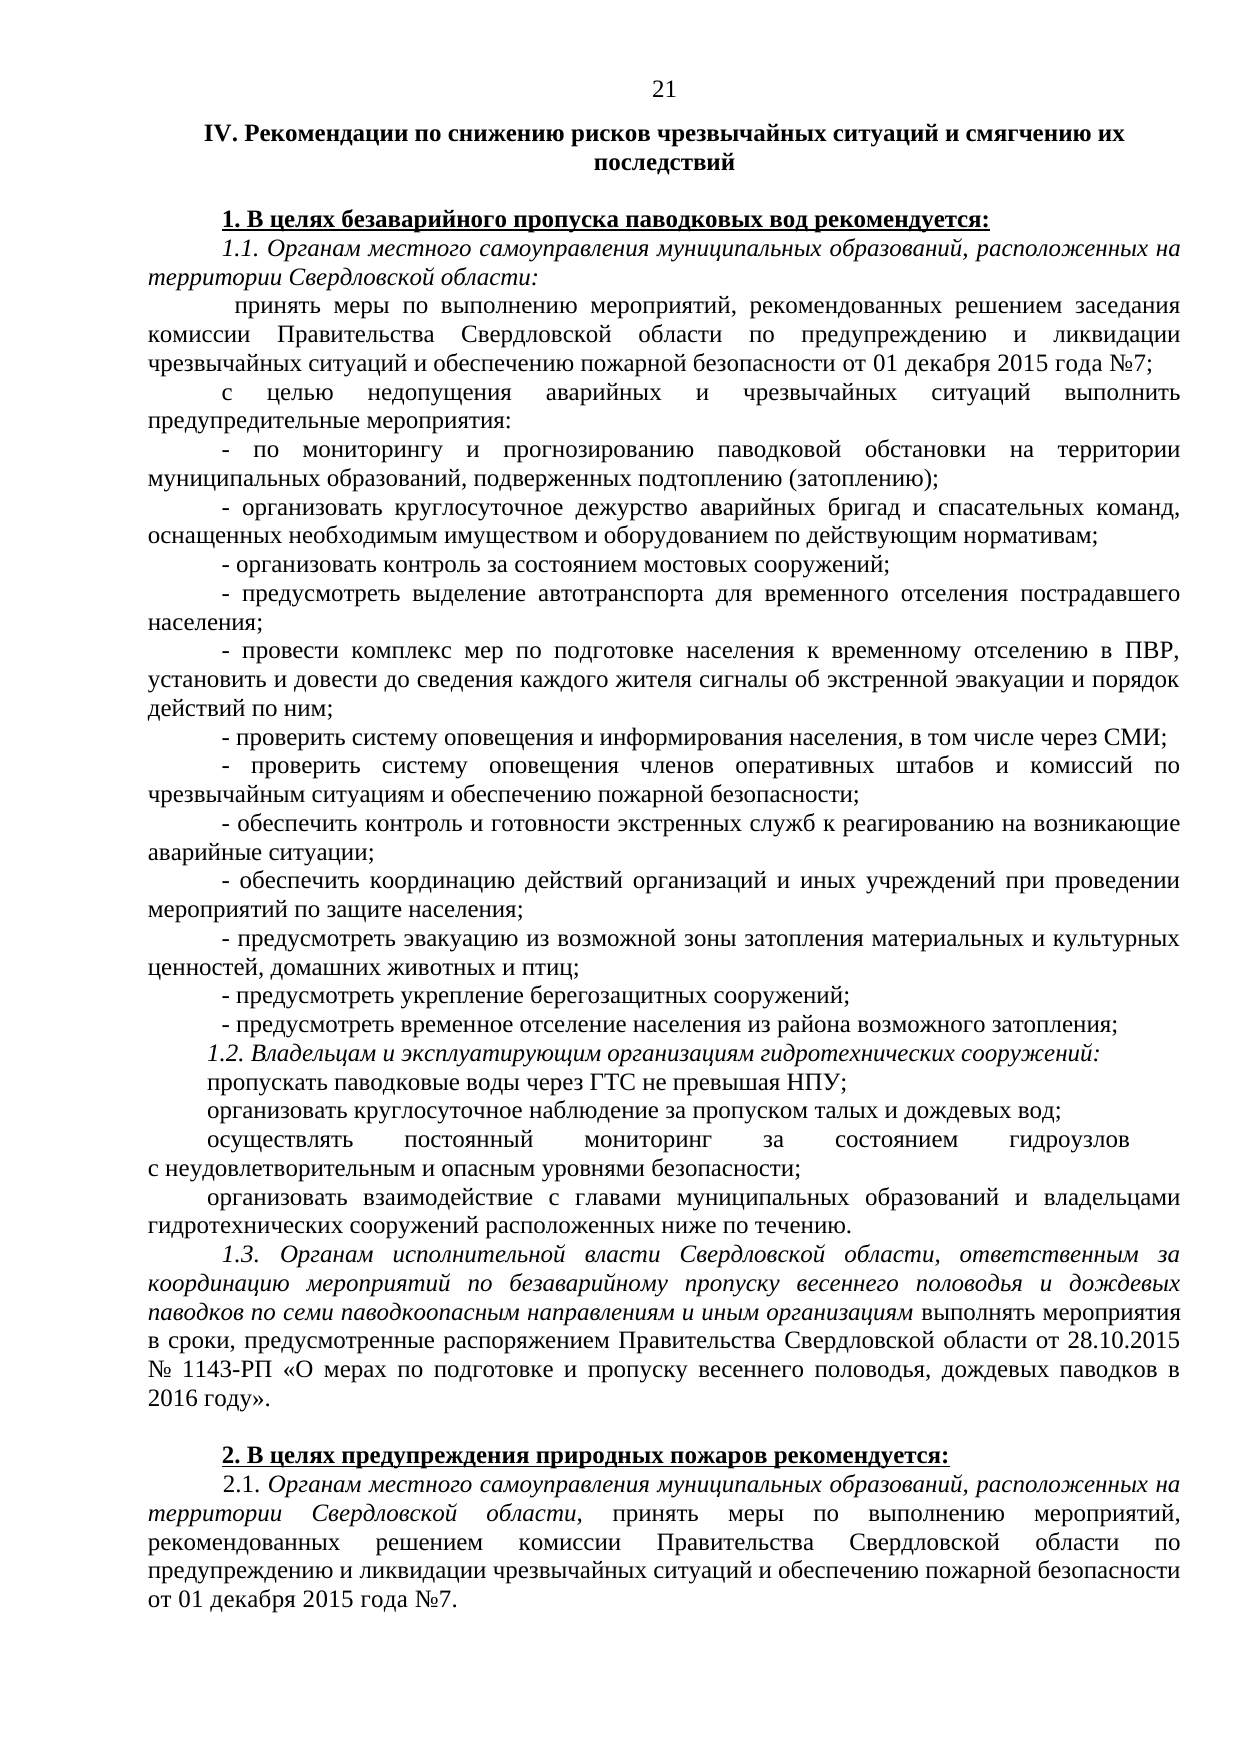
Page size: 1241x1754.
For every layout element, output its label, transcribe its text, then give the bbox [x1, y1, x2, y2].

text - организовать круглосуточное дежурство аварийных бригад и спасательных команд, оснащенных необходимым имуществом и оборудованием по действующим нормативам; [148, 492, 1181, 549]
text с целью недопущения аварийных и чрезвычайных ситуаций выполнить предупредительные мероприятия: [148, 377, 1181, 434]
text - обеспечить контроль и готовности экстренных служб к реагированию на возникающие аварийные ситуации; [148, 808, 1181, 866]
text 1.1. Органам местного самоуправления муниципальных образований, расположенных на территории Свердловской области: [148, 233, 1181, 291]
text 1.3. Органам исполнительной власти Свердловской области, ответственным за координацию мероприятий по безаварийному пропуску весеннего половодья и дождевых паводков по семи паводкоопасным направлениям и иным организациям выполнять мероприятия в сроки, предусмотренные распоряжением Правительства Свердловской области от 28.10.2015 № 1143-РП «О мерах по подготовке и пропуску весеннего половодья, дождевых паводков в 2016 году». [148, 1239, 1181, 1412]
text - организовать контроль за состоянием мостовых сооружений; [148, 549, 1181, 578]
text осуществлять постоянный мониторинг за состоянием гидроузлов с неудовлетворительным и опасным уровнями безопасности; [148, 1124, 1181, 1182]
text 2. В целях предупреждения природных пожаров рекомендуется: [148, 1441, 1181, 1469]
text - предусмотреть укрепление берегозащитных сооружений; [148, 981, 1181, 1009]
text 1. В целях безаварийного пропуска паводковых вод рекомендуется: [148, 204, 1181, 233]
text IV. Рекомендации по снижению рисков чрезвычайных ситуаций и смягчению их последствий [148, 118, 1181, 176]
text организовать взаимодействие с главами муниципальных образований и владельцами гидротехнических сооружений расположенных ниже по течению. [148, 1182, 1181, 1239]
text - по мониторингу и прогнозированию паводковой обстановки на территории муниципальных образований, подверженных подтоплению (затоплению); [148, 434, 1181, 492]
text - обеспечить координацию действий организаций и иных учреждений при проведении мероприятий по защите населения; [148, 866, 1181, 923]
text 2.1. Органам местного самоуправления муниципальных образований, расположенных на территории Свердловской области, принять меры по выполнению мероприятий, рекомендованных решением комиссии Правительства Свердловской области по предупреждению и ликвидации чрезвычайных ситуаций и обеспечению пожарной безопасности от 01 декабря 2015 года №7. [148, 1469, 1181, 1613]
text - предусмотреть временное отселение населения из района возможного затопления; [148, 1009, 1181, 1038]
text принять меры по выполнению мероприятий, рекомендованных решением заседания комиссии Правительства Свердловской области по предупреждению и ликвидации чрезвычайных ситуаций и обеспечению пожарной безопасности от 01 декабря 2015 года №7; [148, 291, 1181, 377]
text - предусмотреть эвакуацию из возможной зоны затопления материальных и культурных ценностей, домашних животных и птиц; [148, 923, 1181, 981]
text - проверить систему оповещения членов оперативных штабов и комиссий по чрезвычайным ситуациям и обеспечению пожарной безопасности; [148, 751, 1181, 808]
text - предусмотреть выделение автотранспорта для временного отселения пострадавшего населения; [148, 578, 1181, 636]
text - провести комплекс мер по подготовке населения к временному отселению в ПВР, установить и довести до сведения каждого жителя сигналы об экстренной эвакуации и порядок действий по ним; [148, 636, 1181, 722]
text пропускать паводковые воды через ГТС не превышая НПУ; [148, 1067, 1181, 1096]
text организовать круглосуточное наблюдение за пропуском талых и дождевых вод; [148, 1096, 1181, 1124]
text 1.2. Владельцам и эксплуатирующим организациям гидротехнических сооружений: [148, 1038, 1181, 1067]
text - проверить систему оповещения и информирования населения, в том числе через СМИ; [148, 722, 1181, 751]
